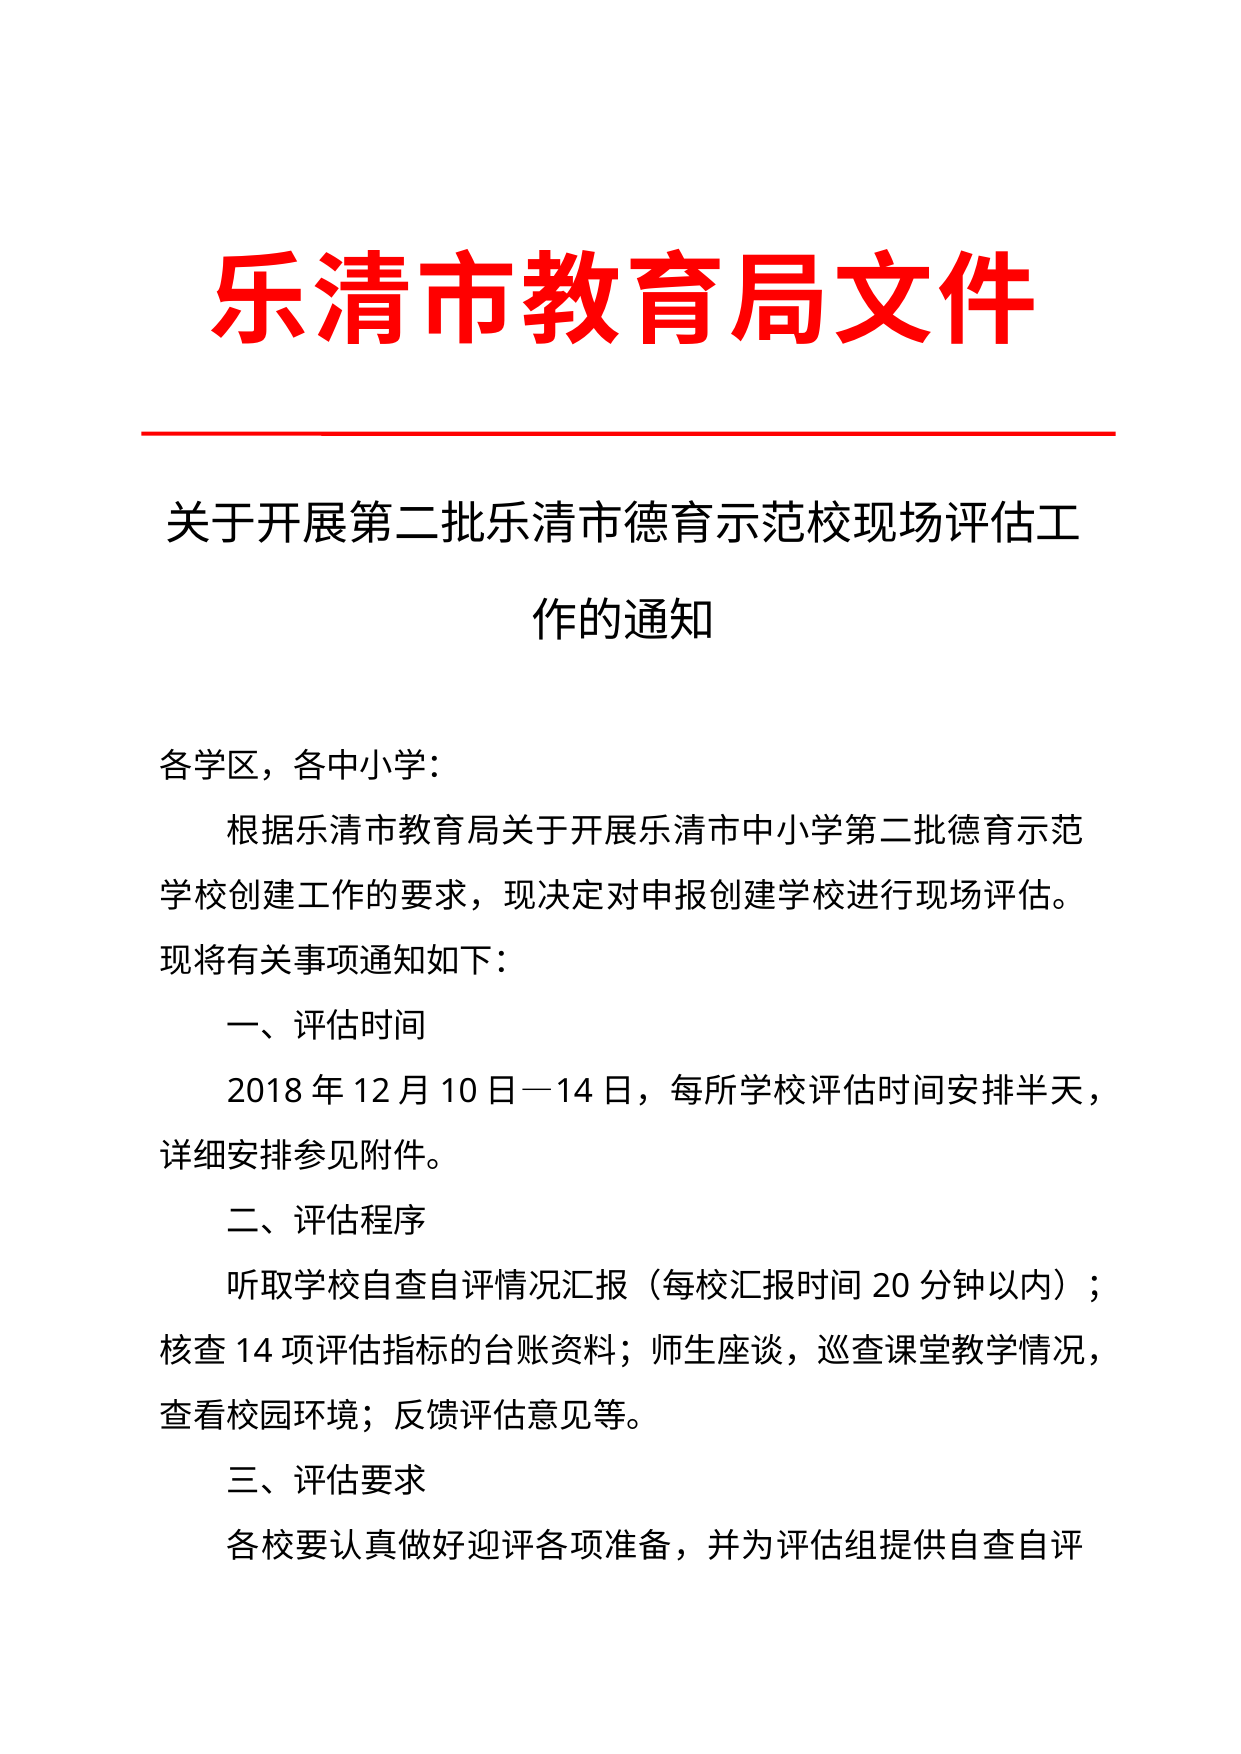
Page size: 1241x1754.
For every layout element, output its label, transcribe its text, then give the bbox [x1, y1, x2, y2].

text 乐清市教育局文件 [159, 211, 1087, 373]
text 听取学校自查自评情况汇报（每校汇报时间 20 分钟以内）；核查 14 项评估指标的台账资料；师生座谈，巡查课堂教学情况，查看校园环境；反馈评估意见等。 [159, 1251, 1087, 1446]
text 关于开展第二批乐清市德育示范校现场评估工作的通知 [159, 471, 1087, 666]
text 各学区，各中小学： [159, 731, 1087, 796]
text 三、评估要求 [159, 1446, 1087, 1511]
text 根据乐清市教育局关于开展乐清市中小学第二批德育示范学校创建工作的要求，现决定对申报创建学校进行现场评估。现将有关事项通知如下： [159, 796, 1087, 991]
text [159, 1511, 1087, 1576]
text 二、评估程序 [159, 1186, 1087, 1251]
text 2018年12月10日—14日，每所学校评估时间安排半天，详细安排参见附件。 [159, 1056, 1087, 1186]
text 一、评估时间 [159, 991, 1087, 1056]
